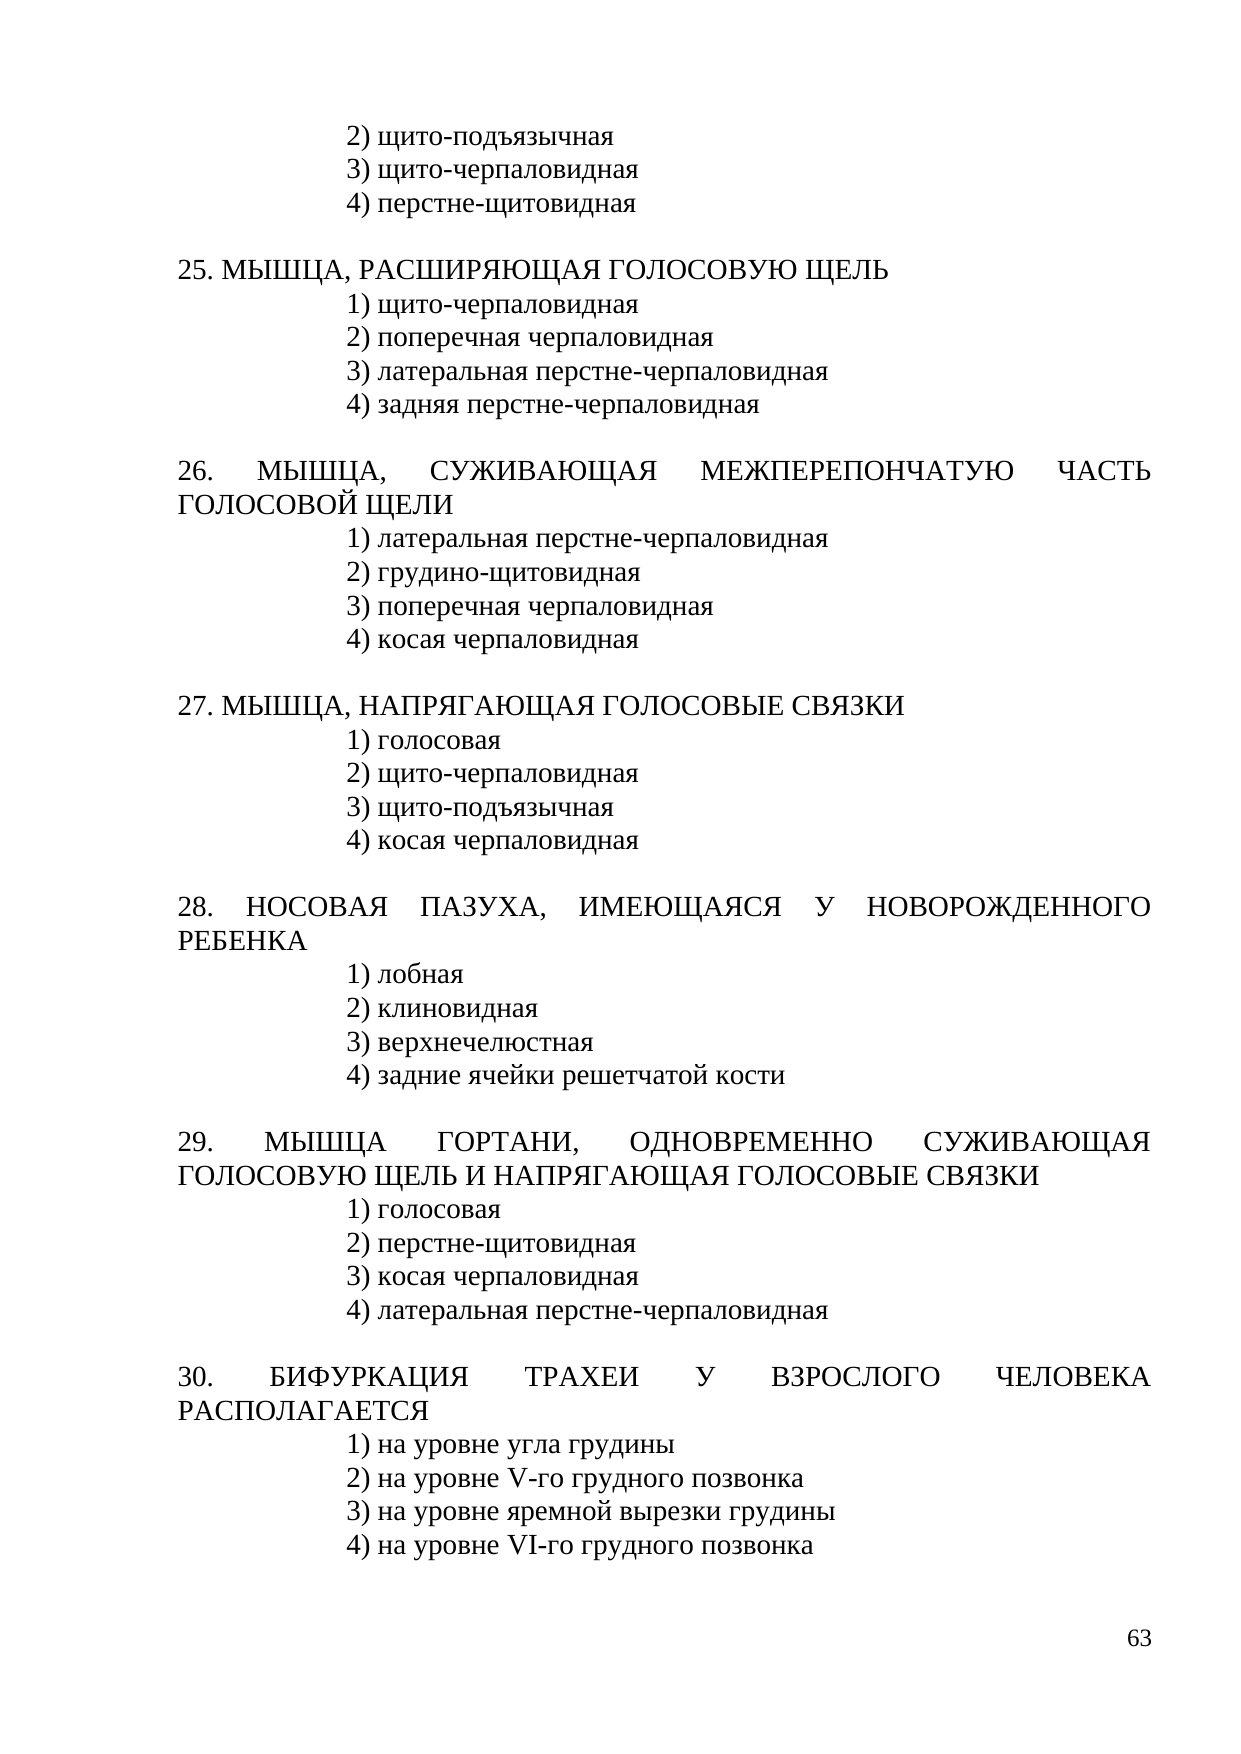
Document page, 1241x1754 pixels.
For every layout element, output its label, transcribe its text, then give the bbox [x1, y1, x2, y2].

text 27. мышцА, напрягающая голосовые связки [177, 688, 1152, 722]
text 29. мышца гортани, одновременно суживающая голосовую щель и напрягающая голосовые связки [177, 1124, 1152, 1191]
text 4) задние ячейки решетчатой кости [346, 1057, 1152, 1091]
text 1) латеральная перстне-черпаловидная [346, 521, 1152, 554]
text 4) латеральная перстне-черпаловидная [346, 1292, 1152, 1326]
text 2) поперечная черпаловидная [346, 319, 1152, 353]
text 3) верхнечелюстная [346, 1024, 1152, 1057]
text 4) перстне-щитовидная [346, 185, 1152, 219]
text 3) поперечная черпаловидная [346, 588, 1152, 621]
text 3) на уровне яремной вырезки грудины [346, 1493, 1152, 1527]
text 1) на уровне угла грудины [346, 1426, 1152, 1460]
text 1) голосовая [346, 722, 1152, 755]
text 2) щито-черпаловидная [346, 755, 1152, 789]
text 2) грудино-щитовидная [346, 554, 1152, 588]
text 2) на уровне V-го грудного позвонка [346, 1460, 1152, 1493]
text 2) клиновидная [346, 990, 1152, 1024]
text 4) косая черпаловидная [346, 822, 1152, 856]
text 3) щито-черпаловидная [346, 152, 1152, 185]
text 4) на уровне VI-го грудного позвонка [346, 1527, 1152, 1560]
text 3) латеральная перстне-черпаловидная [346, 353, 1152, 386]
text 26. мышцА, суживающая межперепончатую часть голосовой щели [177, 453, 1152, 521]
text 3) щито-подъязычная [346, 789, 1152, 822]
text 28. носовАЯ пазухА, имеющаяся у новорожденного ребенка [177, 889, 1152, 957]
text 2) щито-подъязычная [346, 118, 1152, 152]
text 3) косая черпаловидная [346, 1258, 1152, 1292]
text 1) голосовая [346, 1191, 1152, 1225]
text 25. мышцА, расширяющая голосовую щель [177, 252, 1152, 286]
text 2) перстне-щитовидная [346, 1225, 1152, 1258]
text 30. бифуркация трахеи у взрослого человека располагается [177, 1359, 1152, 1426]
text 4) косая черпаловидная [346, 621, 1152, 655]
text 4) задняя перстне-черпаловидная [346, 386, 1152, 420]
text 1) щито-черпаловидная [346, 286, 1152, 319]
text 1) лобная [346, 957, 1152, 990]
